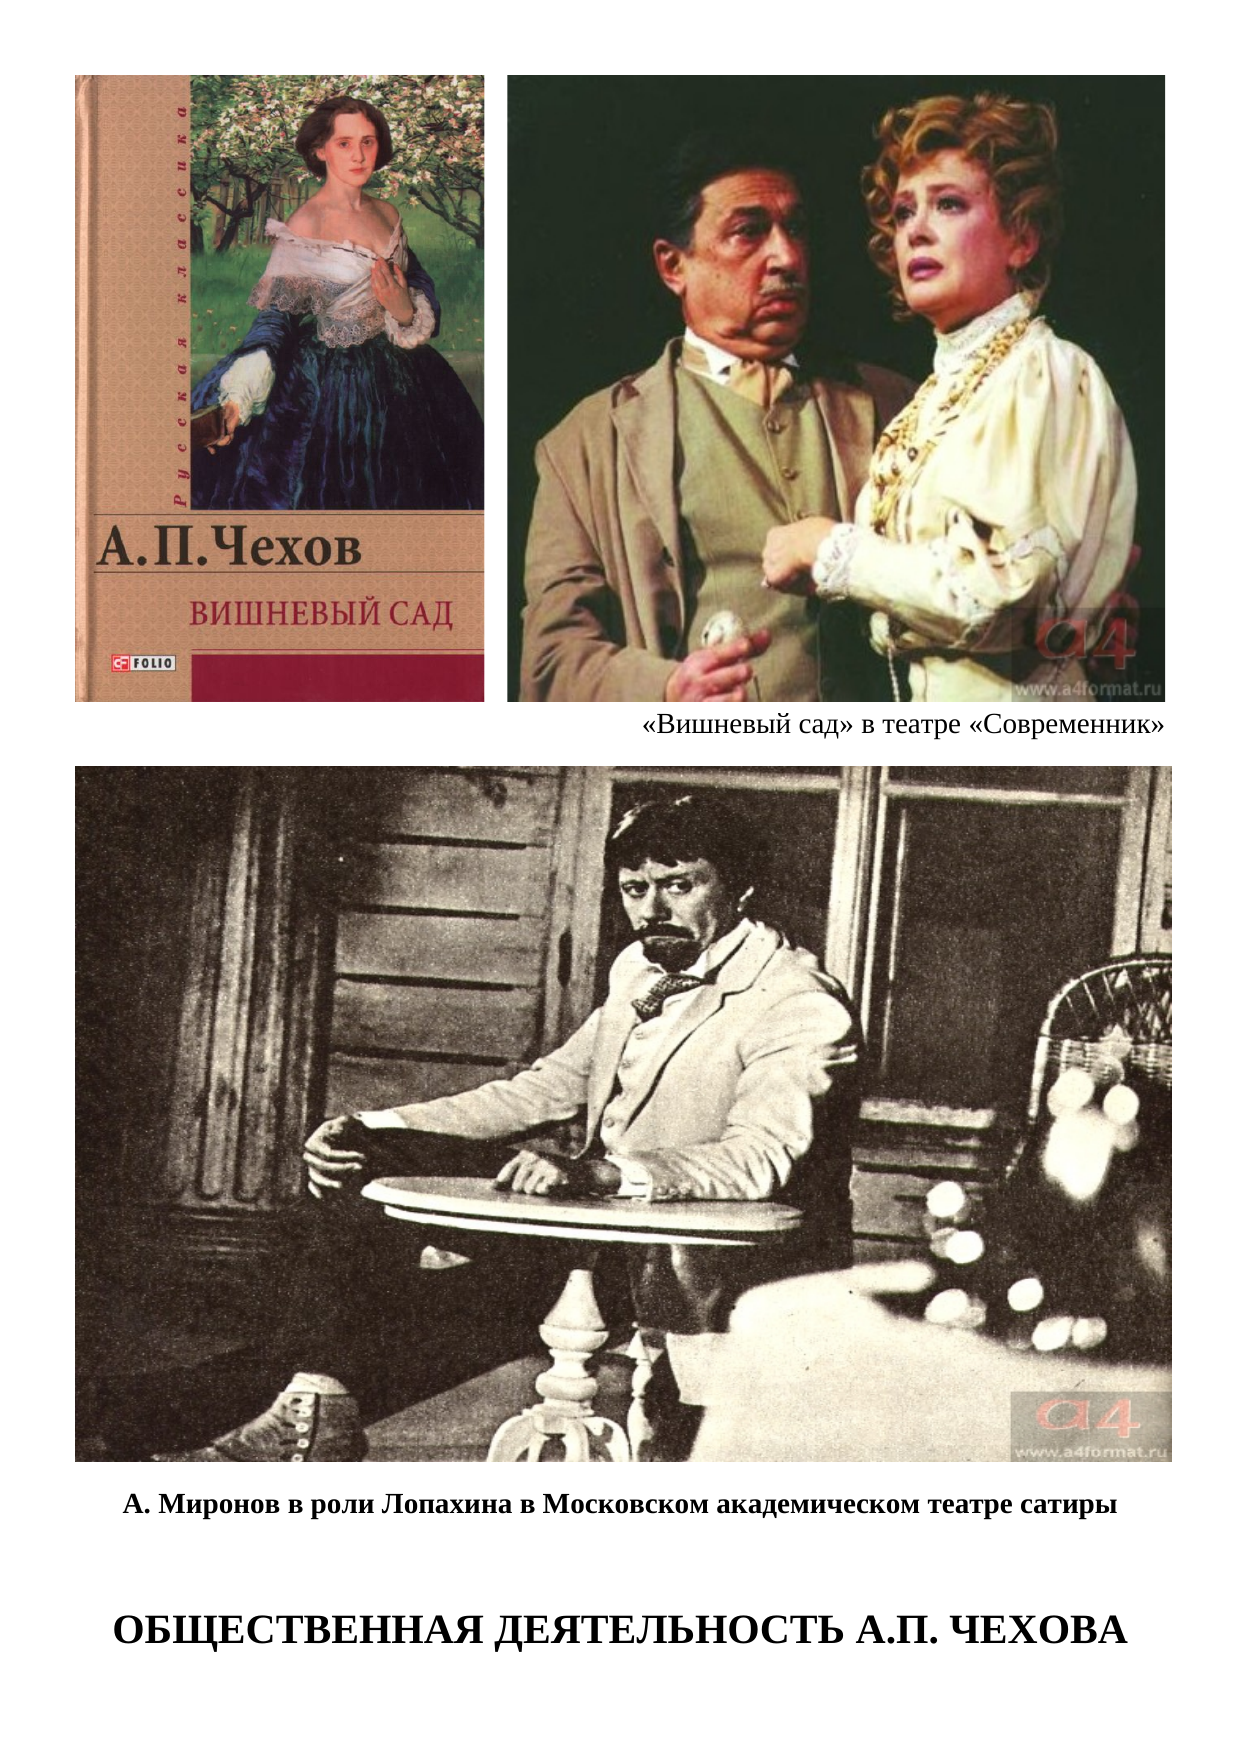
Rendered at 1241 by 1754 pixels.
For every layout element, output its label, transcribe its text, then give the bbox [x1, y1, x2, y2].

text А. Миронов в роли Лопахина в Московском академическом театре сатиры [75, 1486, 1165, 1520]
text ОБЩЕСТВЕННАЯ ДЕЯТЕЛЬНОСТЬ А.П. ЧЕХОВА [75, 1605, 1165, 1653]
picture [507, 75, 1166, 702]
picture [75, 766, 1172, 1462]
picture [75, 75, 485, 702]
